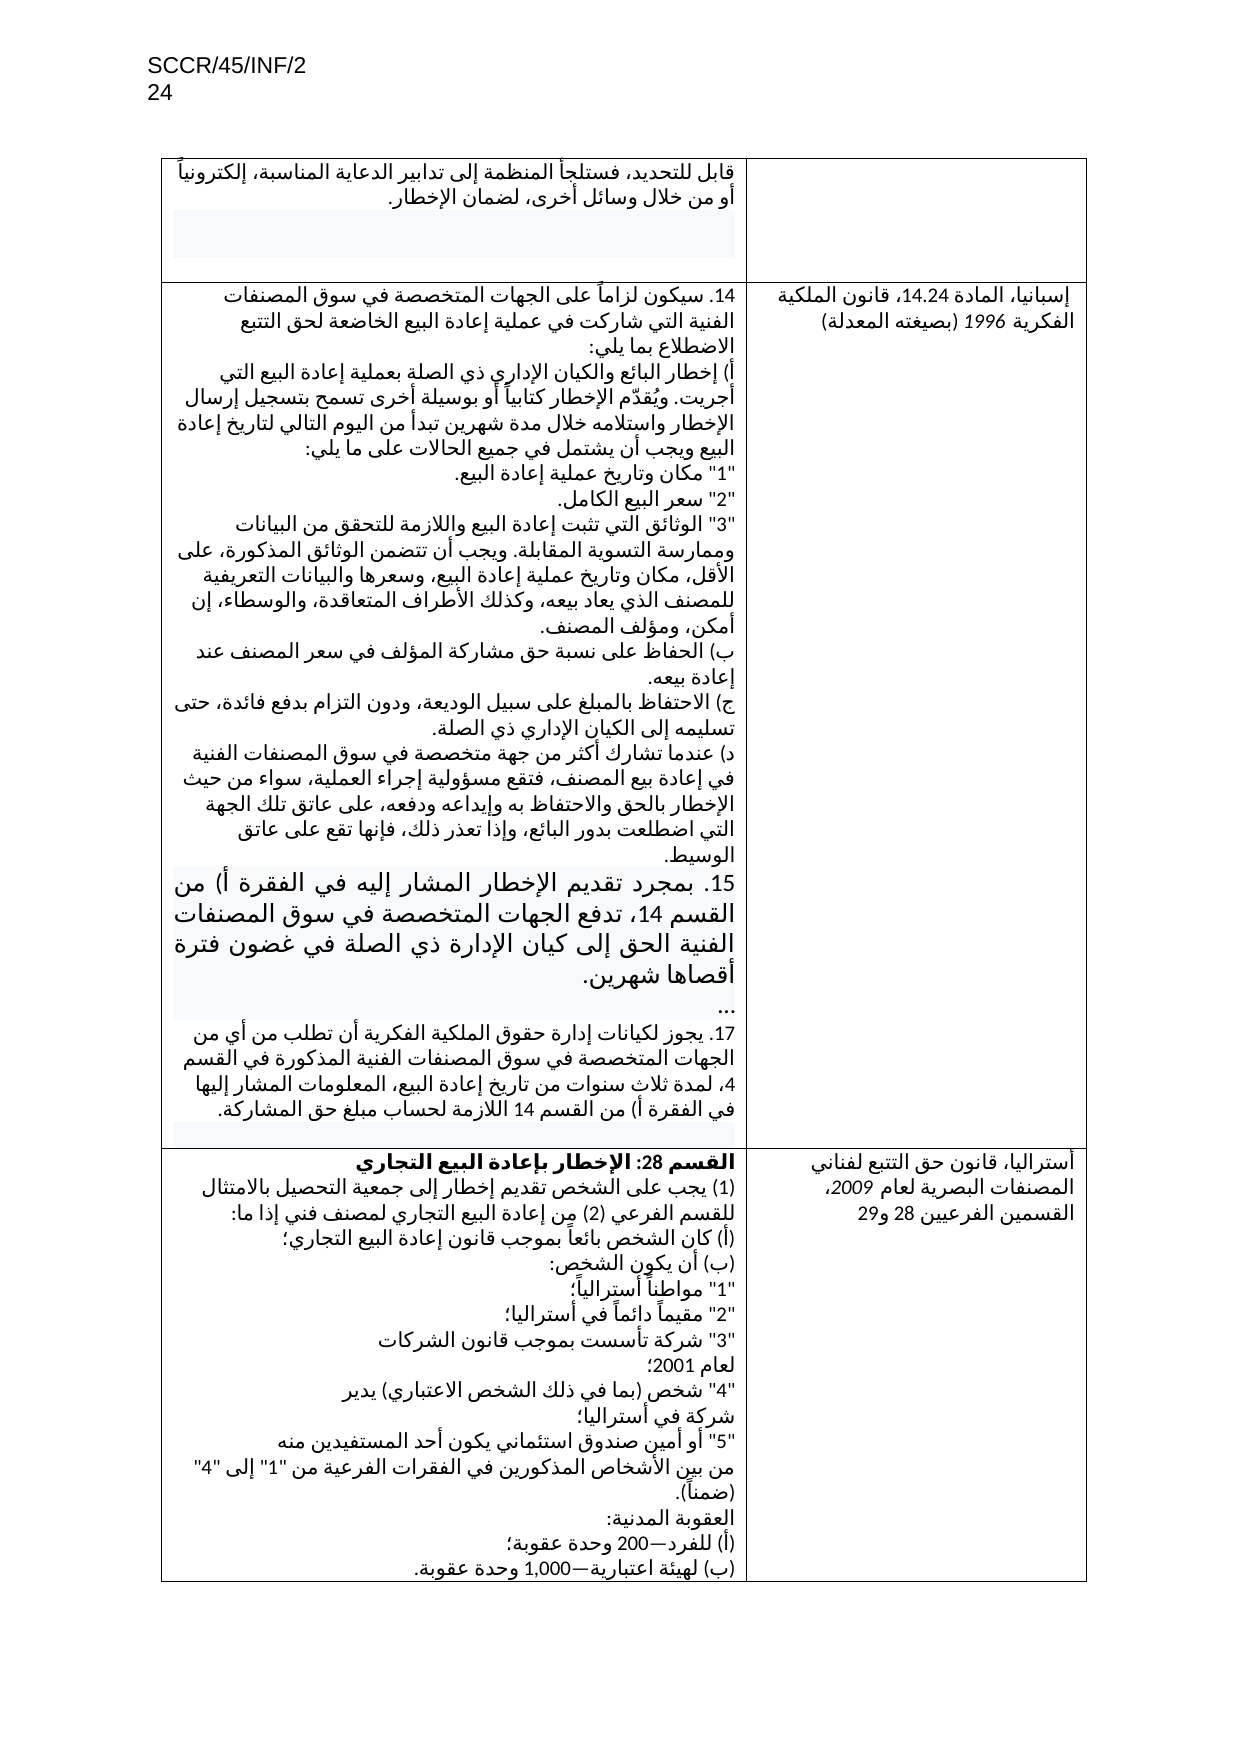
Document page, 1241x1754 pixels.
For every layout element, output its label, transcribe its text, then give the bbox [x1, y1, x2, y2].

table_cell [162, 1149, 746, 1581]
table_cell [162, 159, 746, 282]
table_cell 14. سيكون لزاماً على الجهات المتخصصة في سوق المصنفات الفنية التي شاركت في عملية إعادة البيع الخاضعة لحق التتبع الاضطلاع بما يلي: أ) إخطار البائع والكيان الإداري ذي الصلة بعملية إعادة البيع التي أجريت. ويُقدّم الإخطار كتابياً أو بوسيلة أخرى تسمح بتسجيل إرسال الإخطار واستلامه خلال مدة شهرين تبدأ من اليوم التالي لتاريخ إعادة البيع ويجب أن يشتمل في جميع الحالات على ما يلي: "1" مكان وتاريخ عملية إعادة البيع. "2" سعر البيع الكامل. "3" الوثائق التي تثبت إعادة البيع واللازمة للتحقق من البيانات وممارسة التسوية المقابلة. ويجب أن تتضمن الوثائق المذكورة، على الأقل، مكان وتاريخ عملية إعادة البيع، وسعرها والبيانات التعريفية للمصنف الذي يعاد بيعه، وكذلك الأطراف المتعاقدة، والوسطاء، إن أمكن، ومؤلف المصنف. ب) الحفاظ على نسبة حق مشاركة المؤلف في سعر المصنف عند إعادة بيعه. ج) الاحتفاظ بالمبلغ على سبيل الوديعة، ودون التزام بدفع فائدة، حتى تسليمه إلى الكيان الإداري ذي الصلة. د) عندما تشارك أكثر من جهة متخصصة في سوق المصنفات الفنية في إعادة بيع المصنف، فتقع مسؤولية إجراء العملية، سواء من حيث الإخطار بالحق والاحتفاظ به وإيداعه ودفعه، على عاتق تلك الجهة التي اضطلعت بدور البائع، وإذا تعذر ذلك، فإنها تقع على عاتق الوسيط. 15. بمجرد تقديم الإخطار المشار إليه في الفقرة أ) من القسم 14، تدفع الجهات المتخصصة في سوق المصنفات الفنية الحق إلى كيان الإدارة ذي الصلة في غضون فترة أقصاها شهرين. … 17. يجوز لكيانات إدارة حقوق الملكية الفكرية أن تطلب من أي من الجهات المتخصصة في سوق المصنفات الفنية المذكورة في القسم 4، لمدة ثلاث سنوات من تاريخ إعادة البيع، المعلومات المشار إليها في الفقرة أ) من القسم 14 اللازمة لحساب مبلغ حق المشاركة. [162, 283, 746, 1148]
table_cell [747, 1149, 1086, 1581]
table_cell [747, 159, 1086, 282]
table_cell إسبانيا، المادة 14.24، قانون الملكية الفكرية 1996 (بصيغته المعدلة) [747, 283, 1086, 1148]
